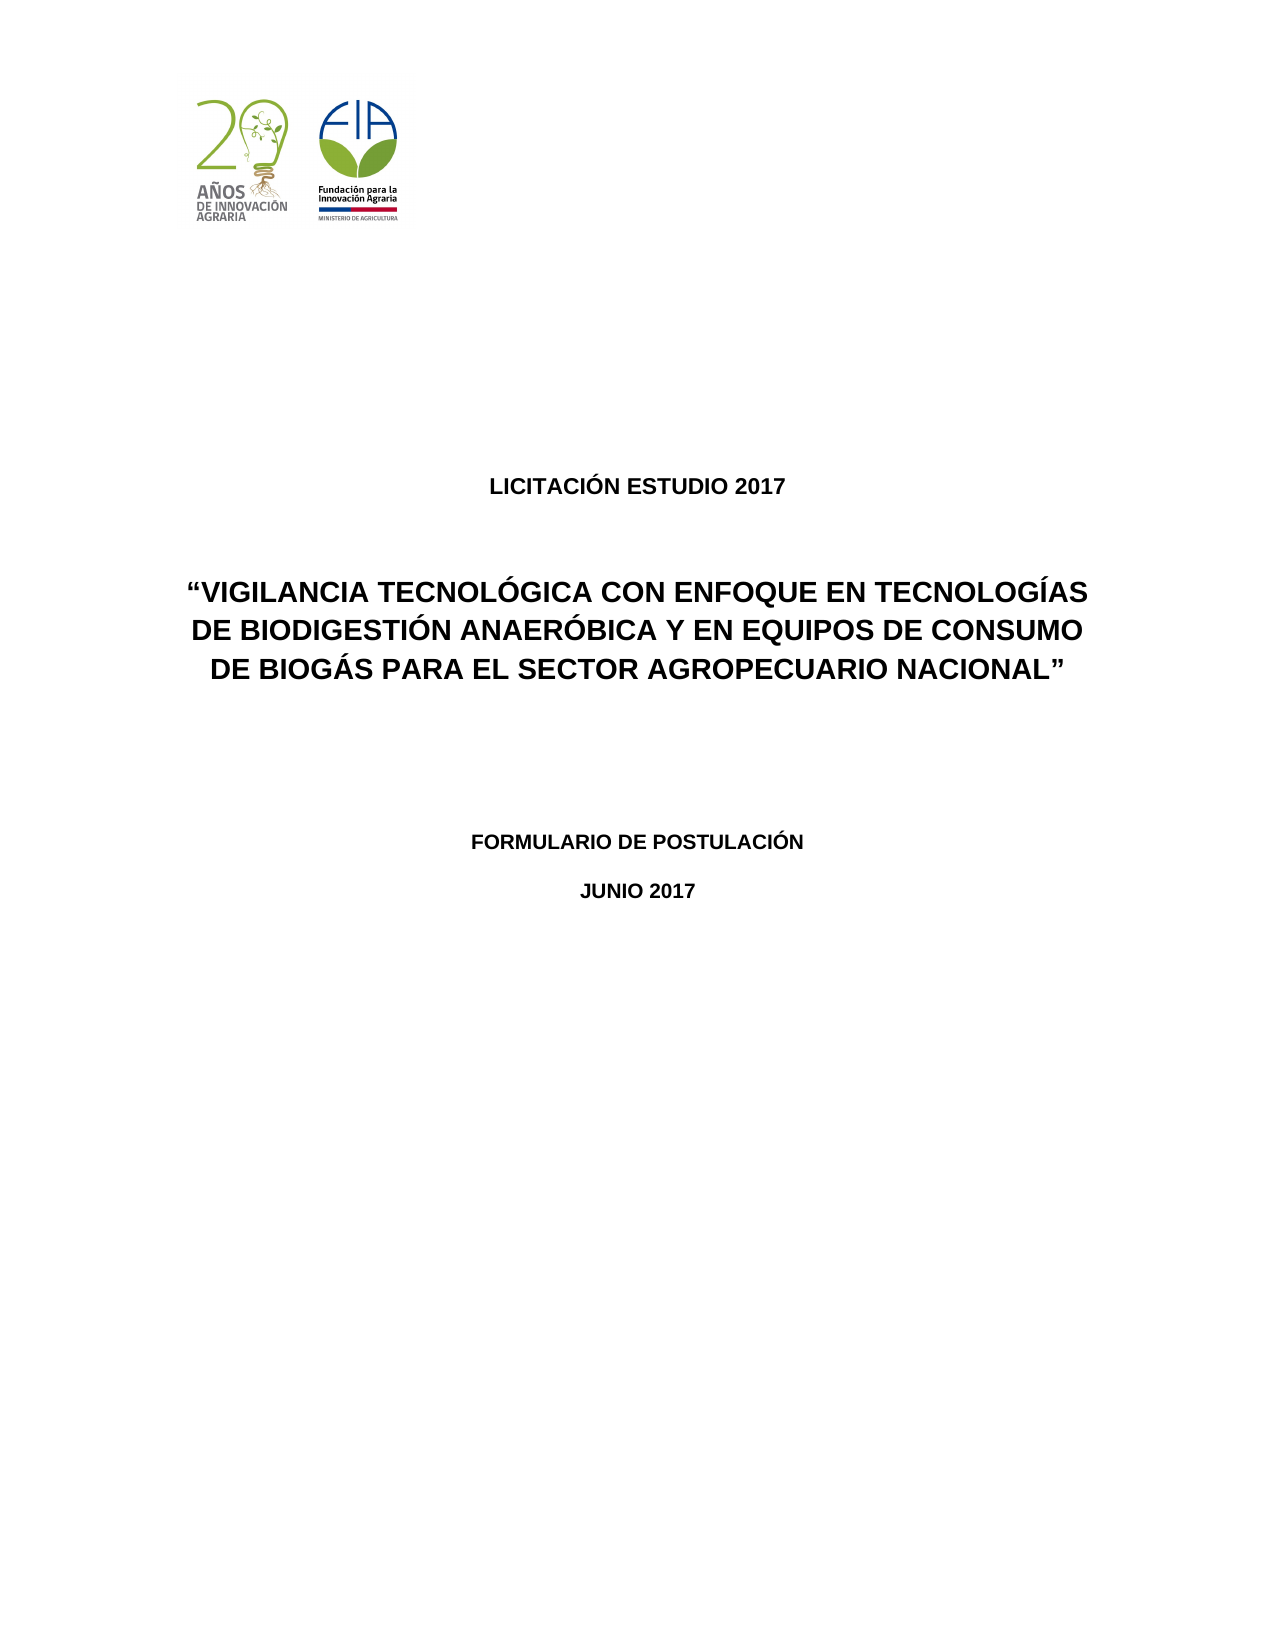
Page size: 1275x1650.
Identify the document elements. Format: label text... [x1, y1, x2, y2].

text FORMULARIO DE POSTULACIÓN [177, 830, 1098, 854]
text “VIGILANCIA TECNOLÓGICA CON ENFOQUE EN TECNOLOGÍAS DE BIODIGESTIÓN ANAERÓBICA Y EN EQUIPOS DE CONSUMO DE BIOGÁS PARA EL SECTOR AGROPECUARIO NACIONAL” [177, 575, 1098, 686]
text JUNIO 2017 [177, 878, 1098, 902]
text LICITACIÓN ESTUDIO 2017 [177, 473, 1098, 499]
picture [177, 73, 417, 229]
